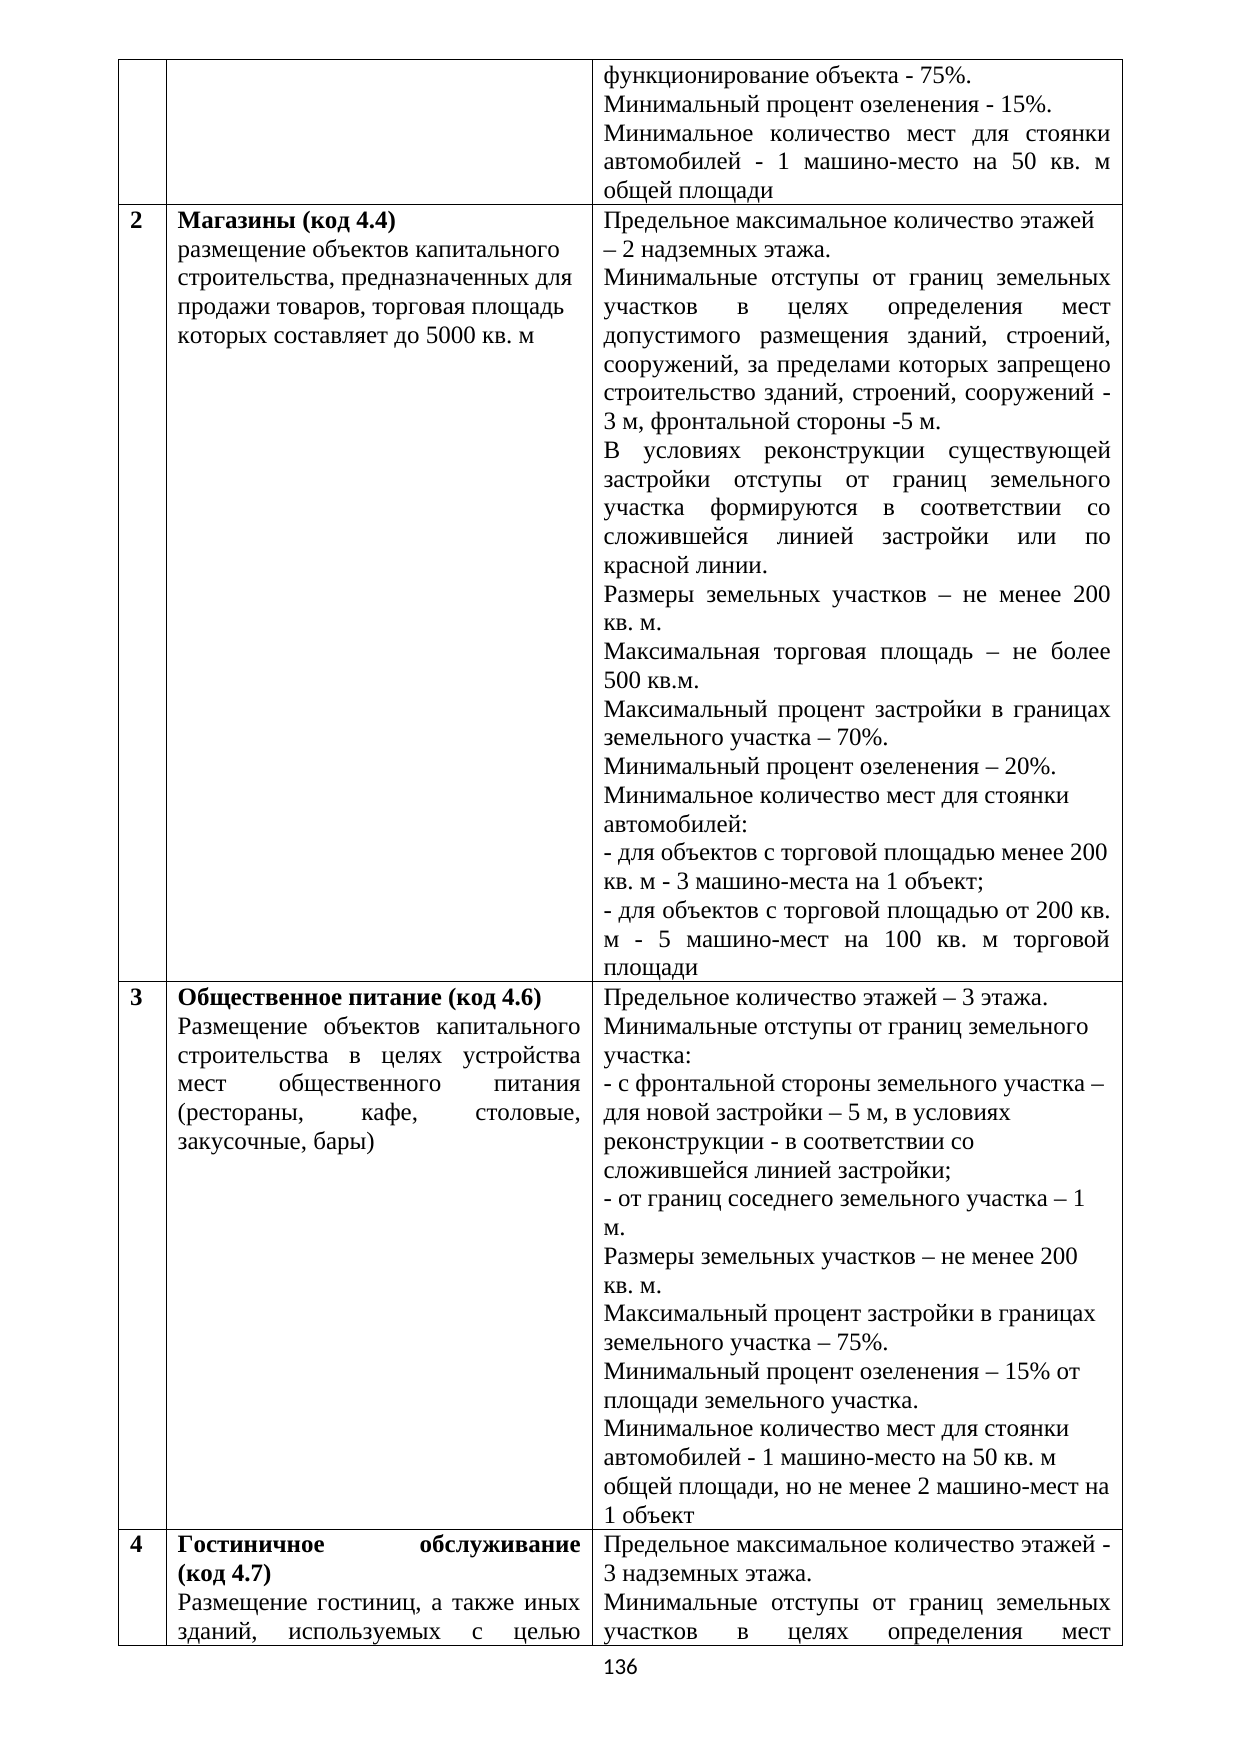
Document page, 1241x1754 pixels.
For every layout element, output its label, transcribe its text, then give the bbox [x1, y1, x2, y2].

table_cell 4 [119, 1530, 166, 1644]
table_cell 3 [119, 982, 166, 1528]
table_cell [167, 1530, 592, 1644]
table_cell Общественное питание (код 4.6) Размещение объектов капитального строительства в целях устройства мест общественного питания (рестораны, кафе, столовые, закусочные, бары) [167, 982, 592, 1528]
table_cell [593, 1530, 1122, 1644]
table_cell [167, 60, 592, 204]
table_cell Предельное максимальное количество этажей – 2 надземных этажа. Минимальные отступы от границ земельных участков в целях определения мест допустимого размещения зданий, строений, сооружений, за пределами которых запрещено строительство зданий, строений, сооружений - 3 м, фронтальной стороны -5 м. В условиях реконструкции существующей застройки отступы от границ земельного участка формируются в соответствии со сложившейся линией застройки или по красной линии. Размеры земельных участков – не менее 200 кв. м. Максимальная торговая площадь – не более 500 кв.м. Максимальный процент застройки в границах земельного участка – 70%. Минимальный процент озеленения – 20%. Минимальное количество мест для стоянки автомобилей: - для объектов с торговой площадью менее 200 кв. м - 3 машино-места на 1 объект; - для объектов с торговой площадью от 200 кв. м - 5 машино-мест на 100 кв. м торговой площади [593, 205, 1122, 981]
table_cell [593, 60, 1122, 204]
table_cell 2 [119, 205, 166, 981]
table_cell Магазины (код 4.4) размещение объектов капитального строительства, предназначенных для продажи товаров, торговая площадь которых составляет до 5000 кв. м [167, 205, 592, 981]
table_cell Предельное количество этажей – 3 этажа. Минимальные отступы от границ земельного участка: - с фронтальной стороны земельного участка – для новой застройки – 5 м, в условиях реконструкции - в соответствии со сложившейся линией застройки; - от границ соседнего земельного участка – 1 м. Размеры земельных участков – не менее 200 кв. м. Максимальный процент застройки в границах земельного участка – 75%. Минимальный процент озеленения – 15% от площади земельного участка. Минимальное количество мест для стоянки автомобилей - 1 машино-место на 50 кв. м общей площади, но не менее 2 машино-мест на 1 объект [593, 982, 1122, 1528]
table_cell 1 [119, 60, 166, 204]
